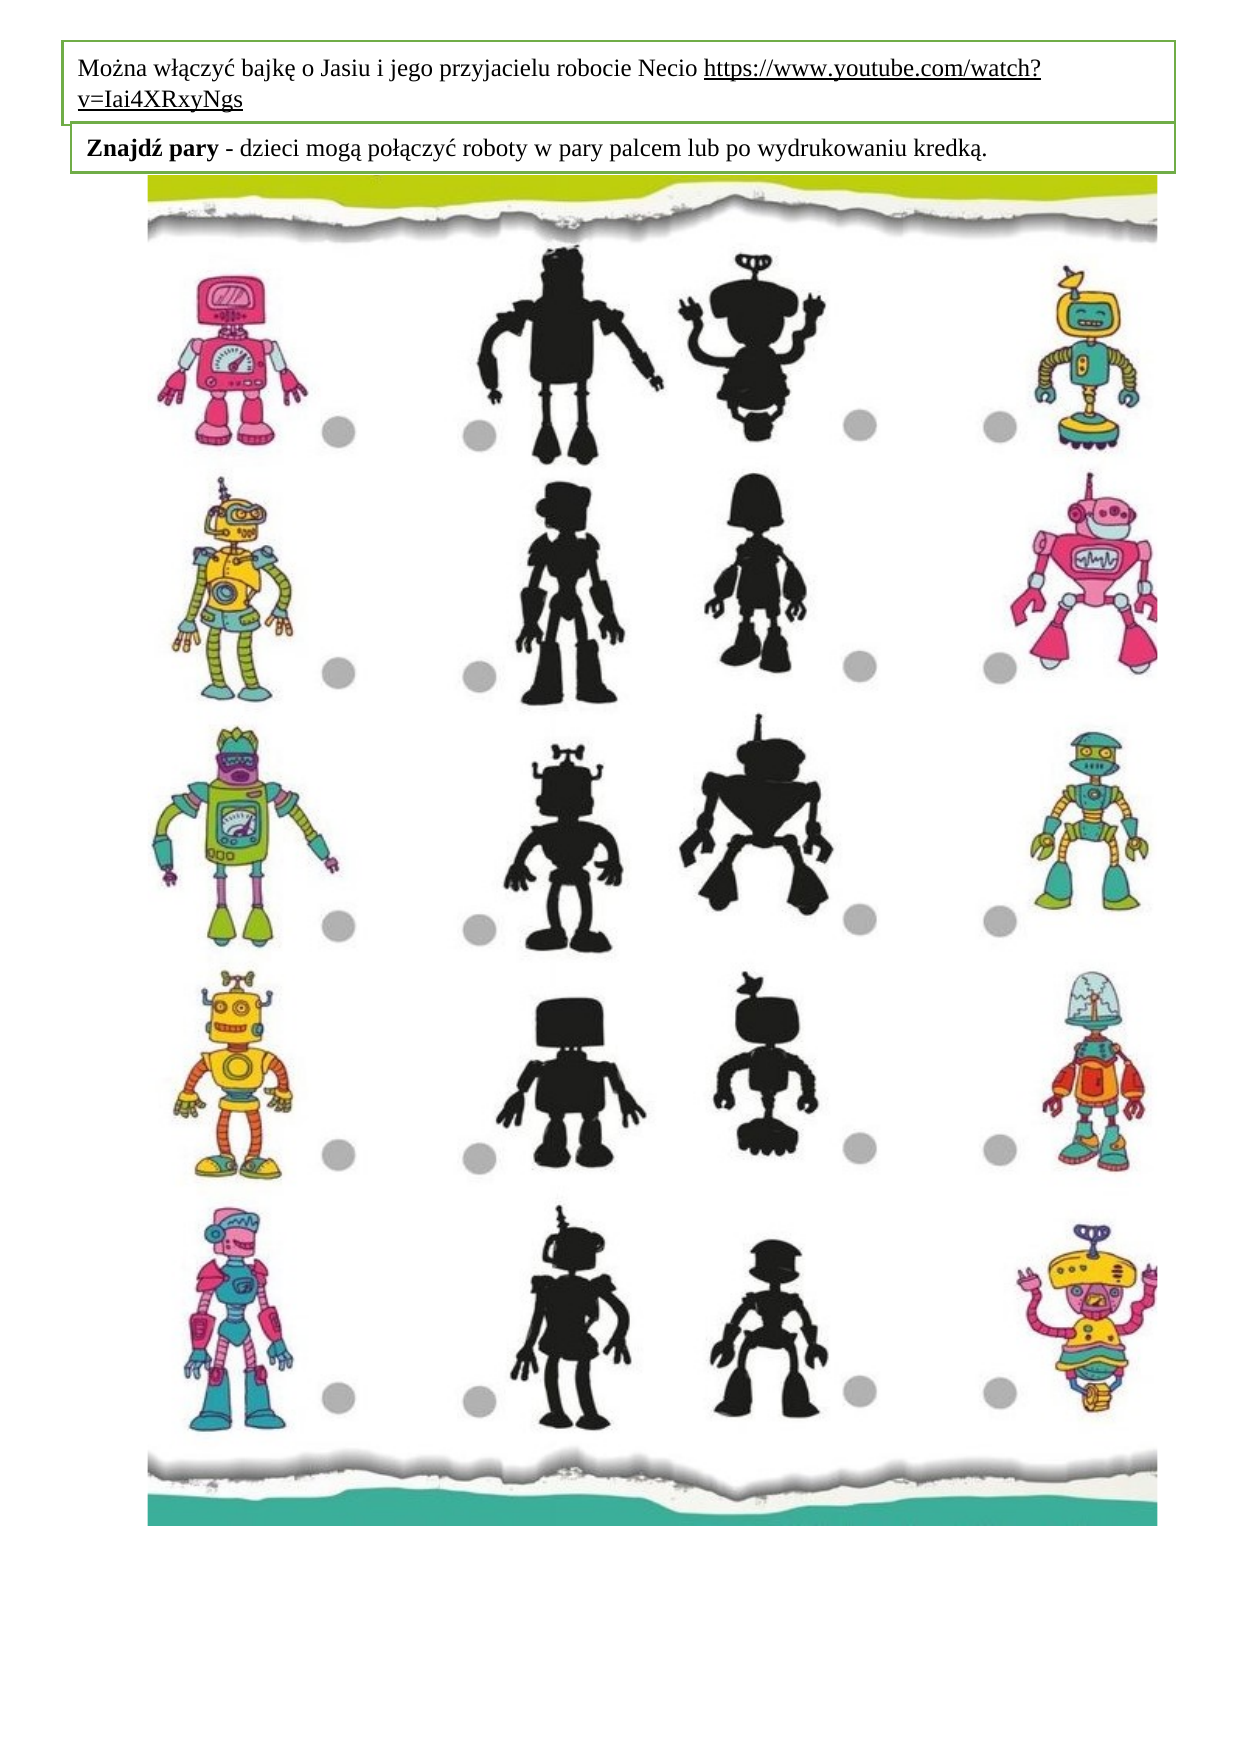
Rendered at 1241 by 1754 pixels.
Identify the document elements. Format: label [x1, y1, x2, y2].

picture [147, 175, 1158, 1526]
